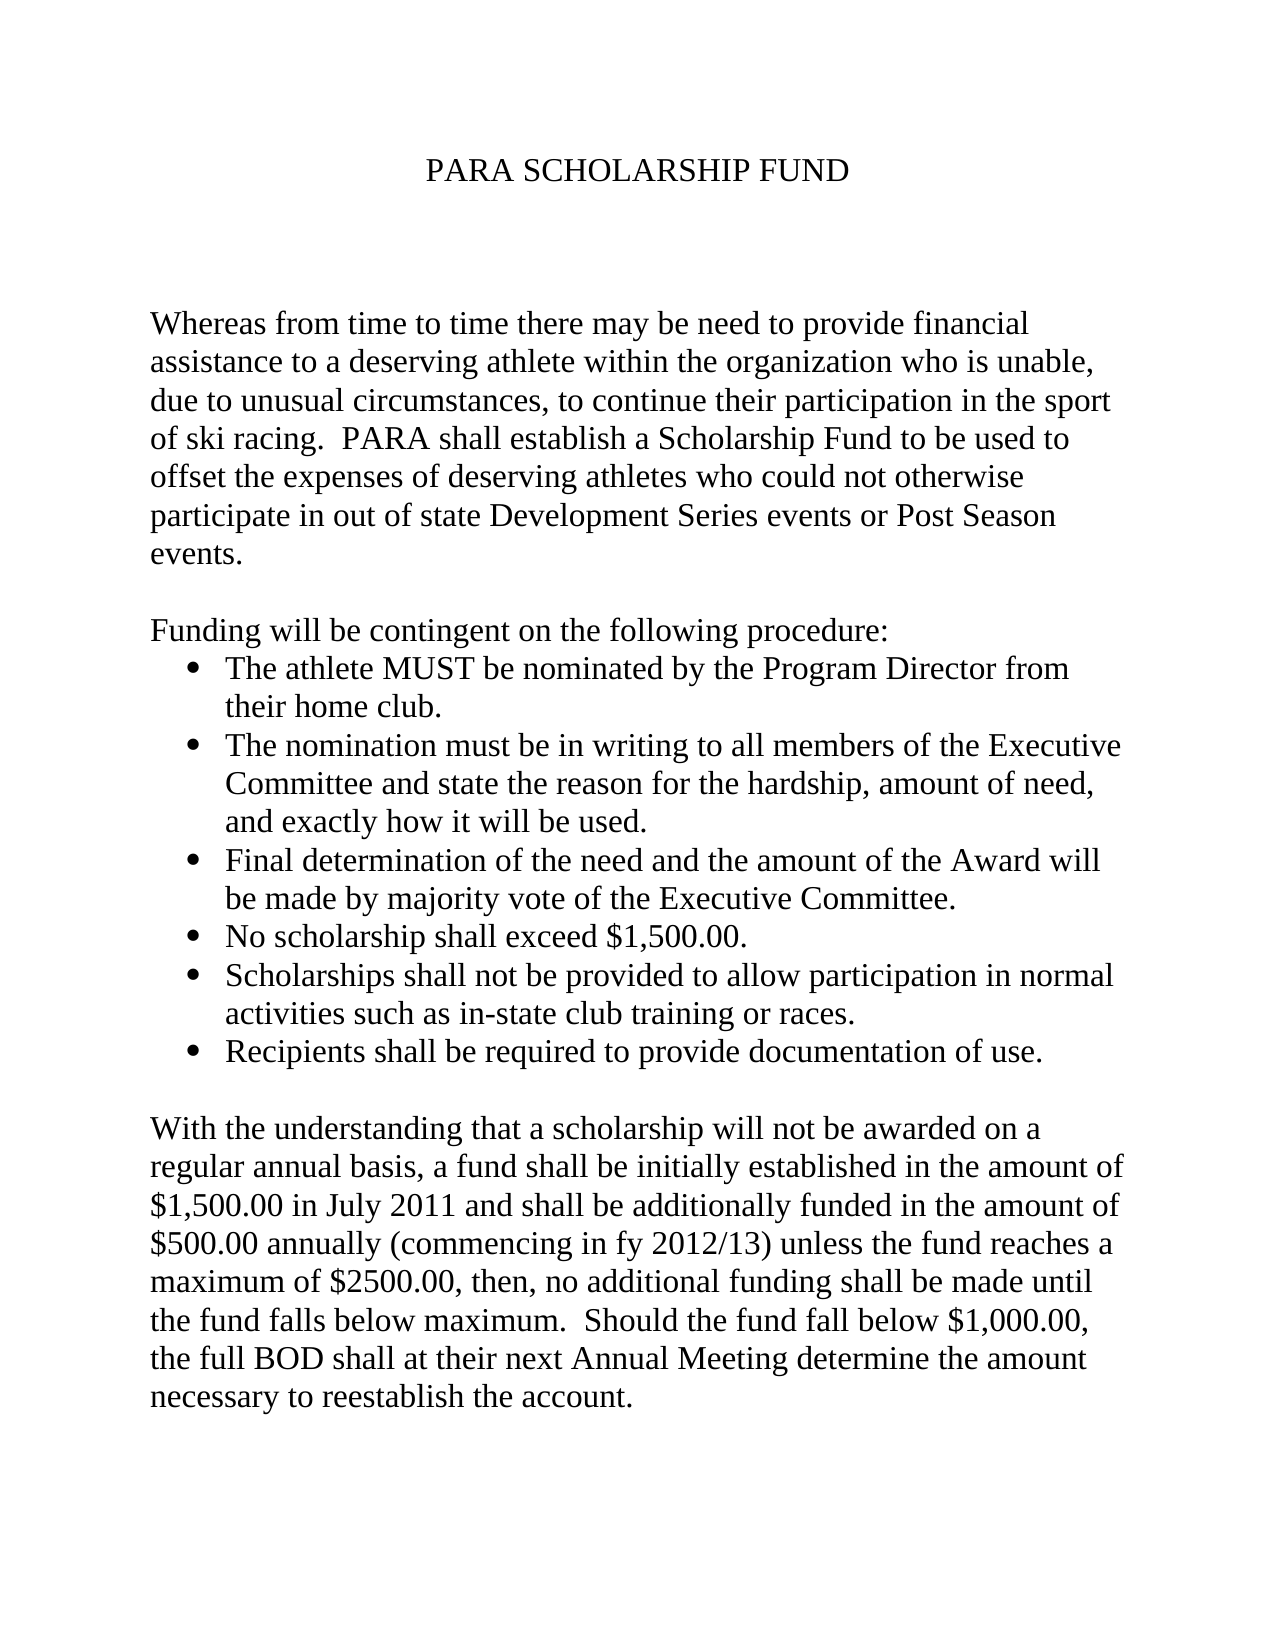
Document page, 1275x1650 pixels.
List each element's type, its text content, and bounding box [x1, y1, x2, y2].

list Final determination of the need and the amount of the Award will be made by majority vote of the Executive Committee. [187, 840, 1125, 917]
list The nomination must be in writing to all members of the Executive Committee and state the reason for the hardship, amount of need, and exactly how it will be used. [187, 725, 1125, 840]
text PARA SCHOLARSHIP FUND [150, 150, 1125, 188]
list Recipients shall be required to provide documentation of use. [187, 1032, 1125, 1070]
text With the understanding that a scholarship will not be awarded on a regular annual basis, a fund shall be initially established in the amount of $1,500.00 in July 2011 and shall be additionally funded in the amount of $500.00 annually (commencing in fy 2012/13) unless the fund reaches a maximum of $2500.00, then, no additional funding shall be made until the fund falls below maximum. Should the fund fall below $1,000.00, the full BOD shall at their next Annual Meeting determine the amount necessary to reestablish the account. [150, 1108, 1125, 1415]
list Scholarships shall not be provided to allow participation in normal activities such as in-state club training or races. [187, 955, 1125, 1032]
list No scholarship shall exceed $1,500.00. [187, 917, 1125, 955]
text Whereas from time to time there may be need to provide financial assistance to a deserving athlete within the organization who is unable, due to unusual circumstances, to continue their participation in the sport of ski racing. PARA shall establish a Scholarship Fund to be used to offset the expenses of deserving athletes who could not otherwise participate in out of state Development Series events or Post Season events. [150, 303, 1125, 572]
text Funding will be contingent on the following procedure: [150, 610, 1125, 648]
list The athlete MUST be nominated by the Program Director from their home club. [187, 648, 1125, 725]
